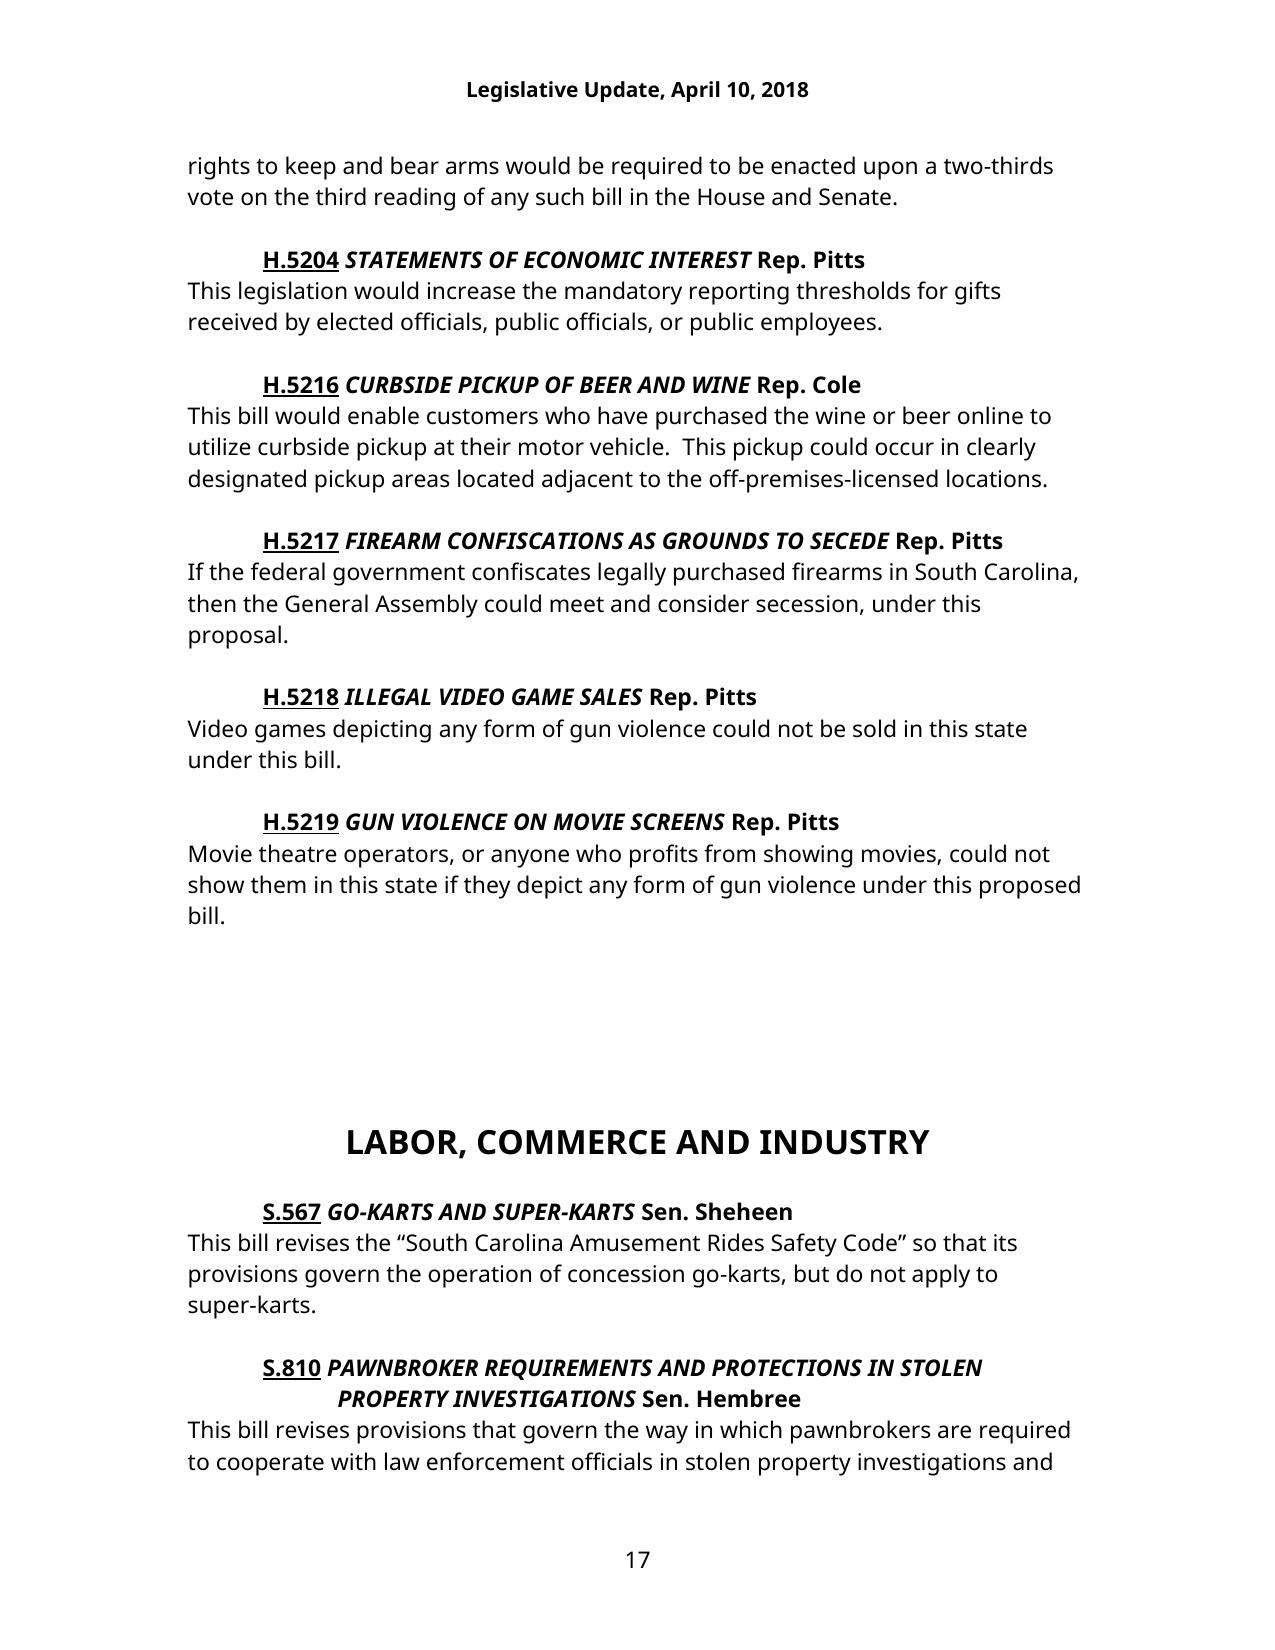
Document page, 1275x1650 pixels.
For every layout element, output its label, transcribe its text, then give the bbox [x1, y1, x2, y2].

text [187, 150, 1087, 212]
text S.567 GO-KARTS AND SUPER-KARTS Sen. Sheheen [187, 1195, 1087, 1227]
text S.810 PAWNBROKER REQUIREMENTS AND PROTECTIONS IN STOLEN [187, 1352, 1087, 1383]
text H.5204 STATEMENTS OF ECONOMIC INTEREST Rep. Pitts [187, 244, 1087, 275]
text H.5219 GUN VIOLENCE ON MOVIE SCREENS Rep. Pitts [187, 806, 1087, 837]
text H.5217 FIREARM CONFISCATIONS AS GROUNDS TO SECEDE Rep. Pitts [187, 525, 1087, 556]
text This bill would enable customers who have purchased the wine or beer online to utilize curbside pickup at their motor vehicle. This pickup could occur in clearly designated pickup areas located adjacent to the off-premises-licensed locations. [187, 400, 1087, 494]
text LABOR, COMMERCE AND INDUSTRY [187, 1119, 1087, 1164]
text H.5218 ILLEGAL VIDEO GAME SALES Rep. Pitts [187, 681, 1087, 712]
text This bill revises the “South Carolina Amusement Rides Safety Code” so that its provisions govern the operation of concession go-karts, but do not apply to super-karts. [187, 1227, 1087, 1320]
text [187, 1414, 1087, 1477]
text PROPERTY INVESTIGATIONS Sen. Hembree [187, 1383, 1087, 1414]
text Video games depicting any form of gun violence could not be sold in this state under this bill. [187, 712, 1087, 775]
text H.5216 CURBSIDE PICKUP OF BEER AND WINE Rep. Cole [187, 369, 1087, 400]
text If the federal government confiscates legally purchased firearms in South Carolina, then the General Assembly could meet and consider secession, under this proposal. [187, 556, 1087, 650]
text Movie theatre operators, or anyone who profits from showing movies, could not show them in this state if they depict any form of gun violence under this proposed bill. [187, 837, 1087, 931]
text This legislation would increase the mandatory reporting thresholds for gifts received by elected officials, public officials, or public employees. [187, 275, 1087, 337]
